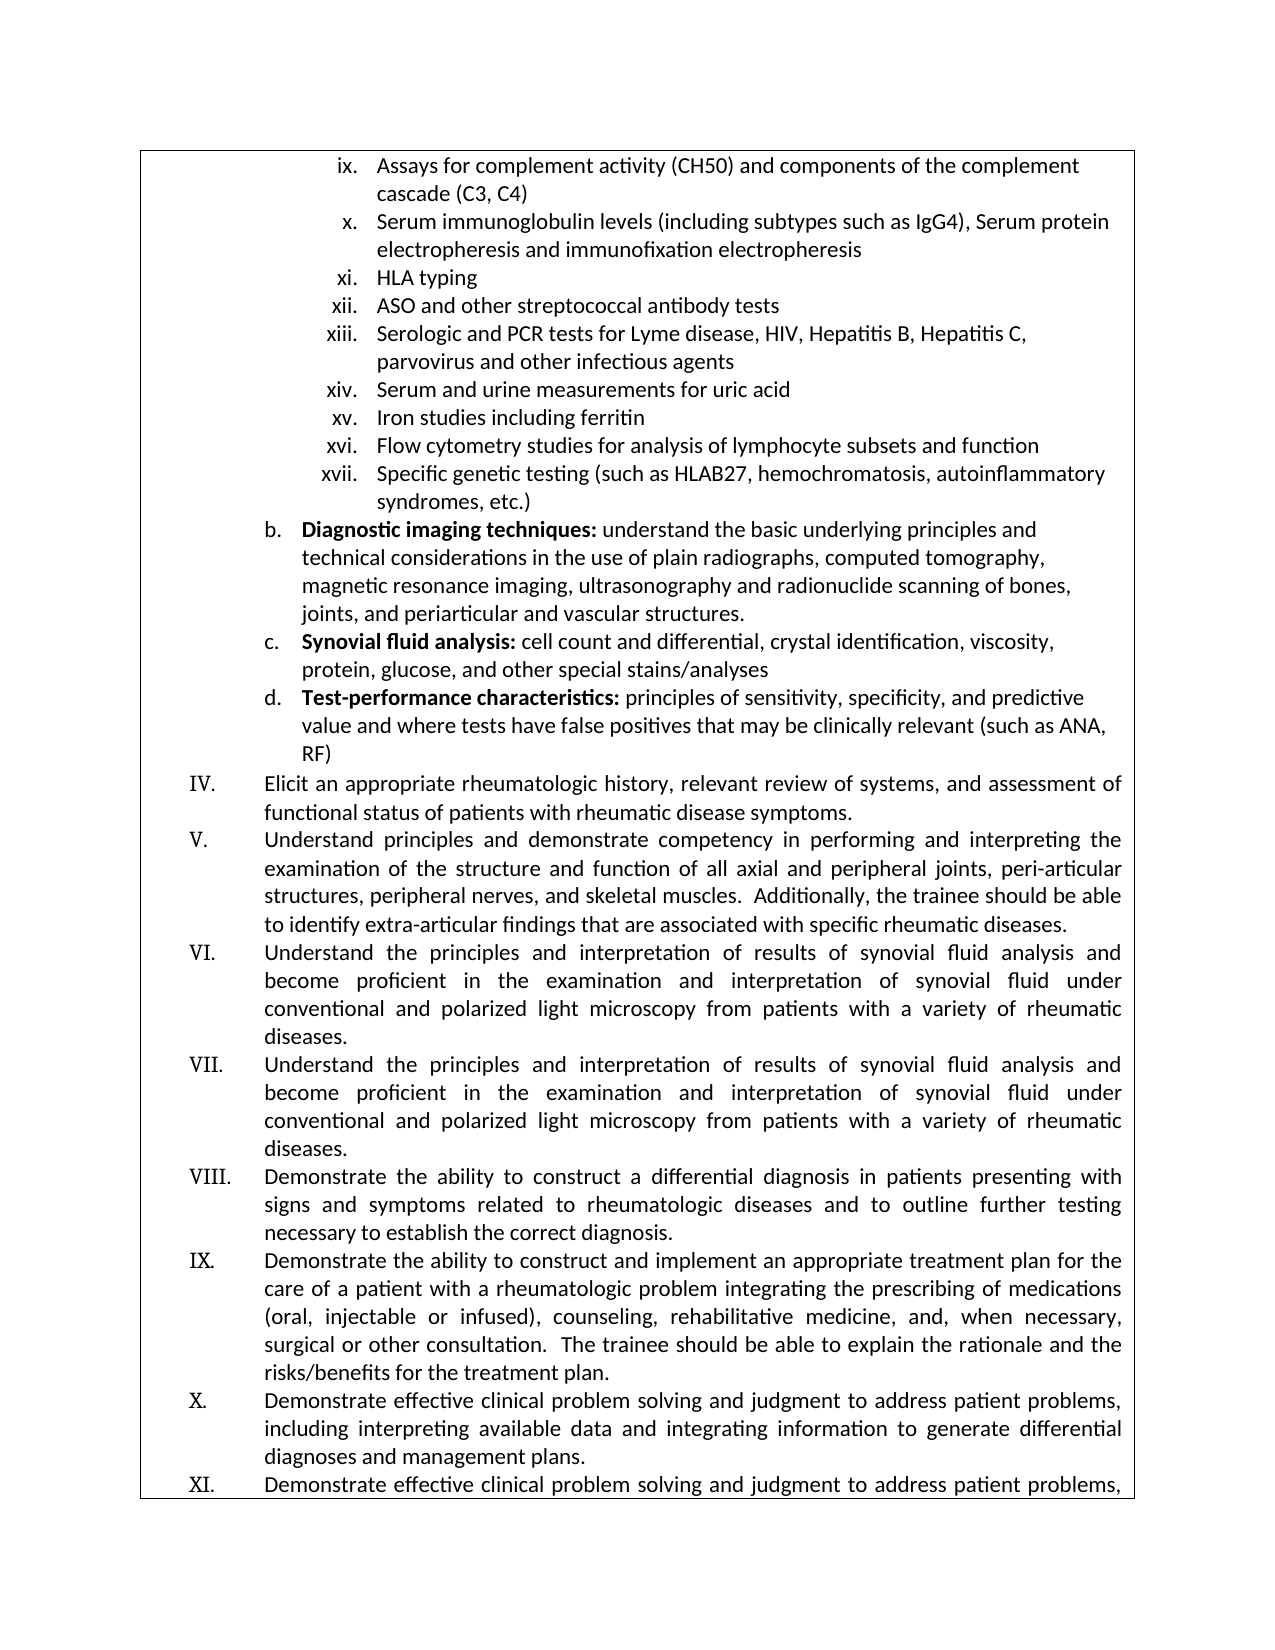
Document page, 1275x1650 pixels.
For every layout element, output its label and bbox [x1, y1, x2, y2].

table_cell [141, 151, 1134, 1498]
